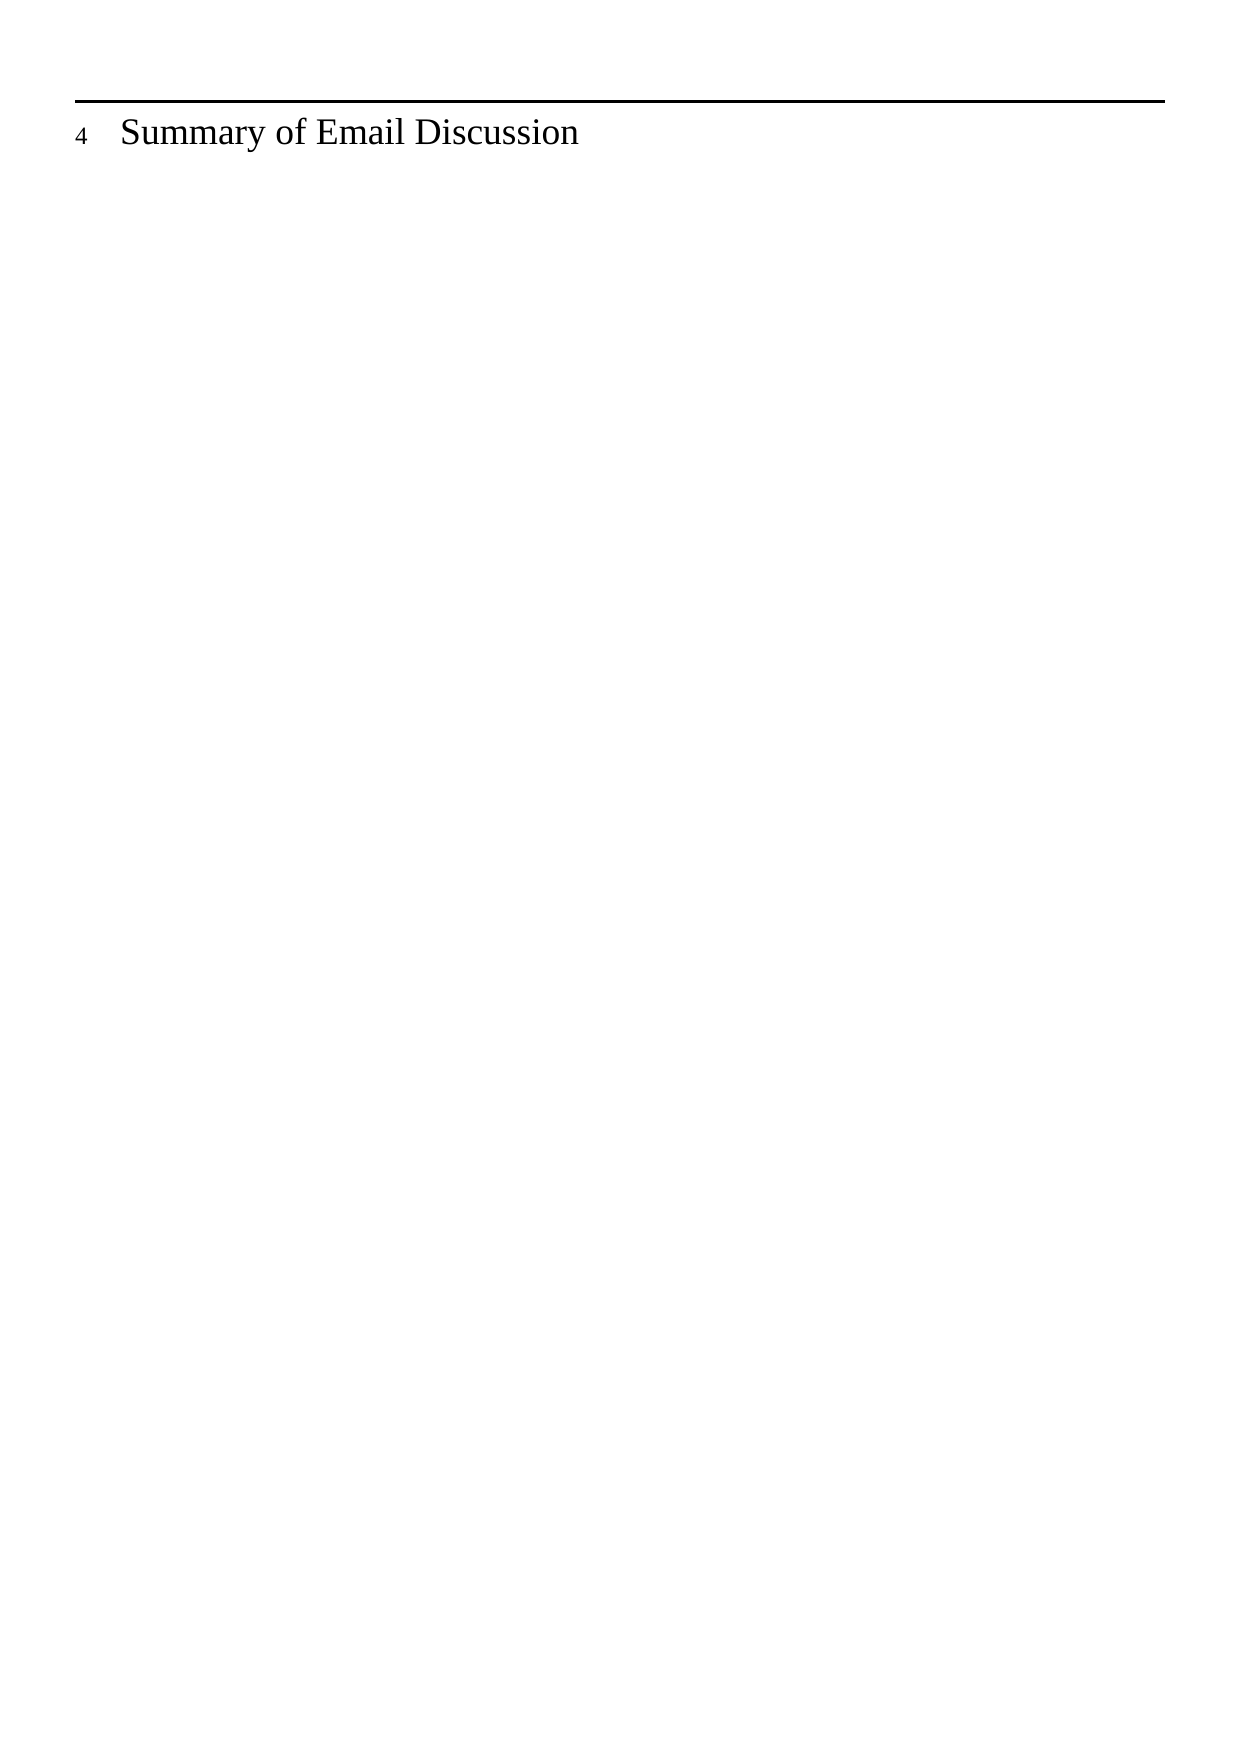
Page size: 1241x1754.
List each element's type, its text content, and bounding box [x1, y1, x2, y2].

subtitle Summary of Email Discussion [75, 103, 1165, 152]
